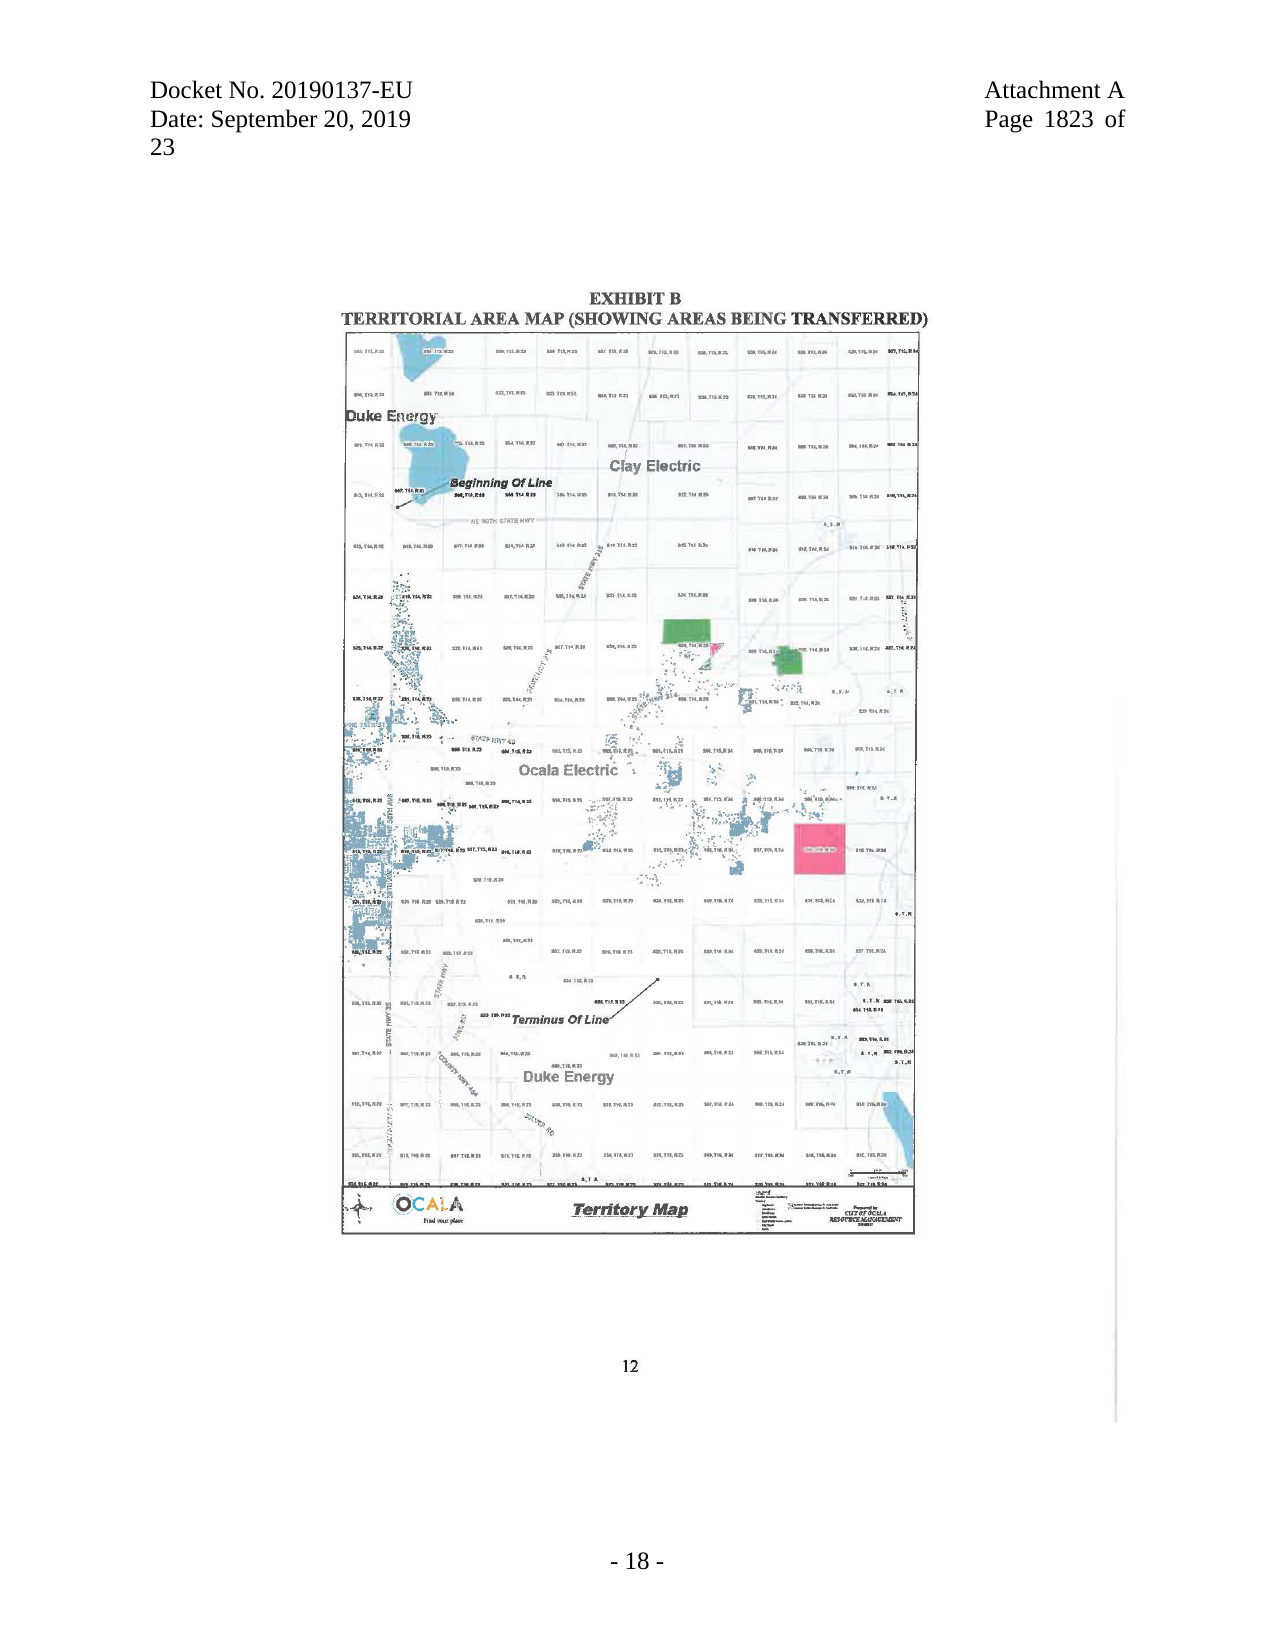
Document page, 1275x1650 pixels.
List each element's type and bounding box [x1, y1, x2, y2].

picture [150, 165, 1125, 1427]
